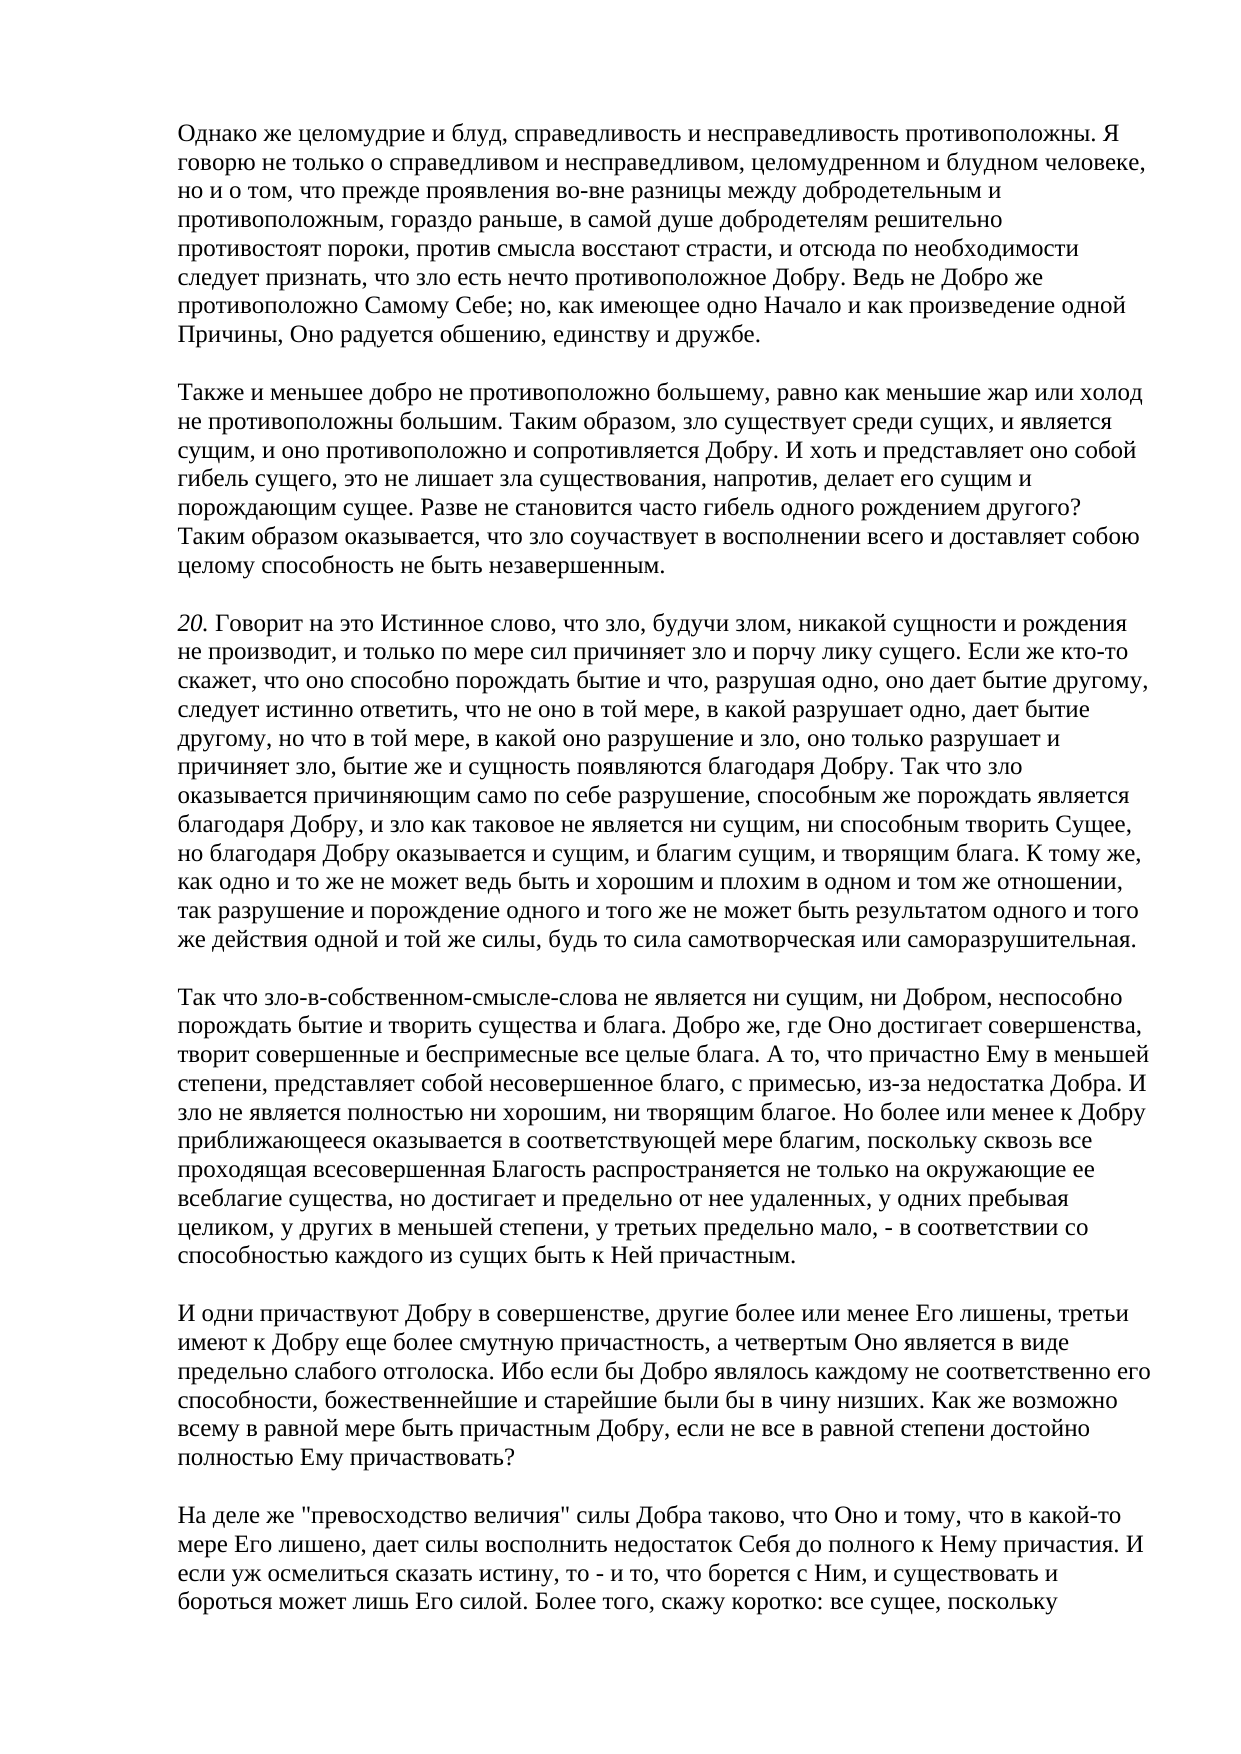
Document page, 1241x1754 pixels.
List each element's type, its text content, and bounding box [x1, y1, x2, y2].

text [177, 1500, 1152, 1615]
text Так что зло-в-собственном-смысле-слова не является ни сущим, ни Добром, неспособно порождать бытие и творить существа и блага. Добро же, где Оно достигает совершенства, творит совершенные и беспримесные все целые блага. А то, что причастно Ему в меньшей степени, представляет собой несовершенное благо, с примесью, из-за недостатка Добра. И зло не является полностью ни хорошим, ни творящим благое. Но более или менее к Добру приближающееся оказывается в соответствующей мере благим, поскольку сквозь все проходящая всесовершенная Благость распространяется не только на окружающие ее всеблагие существа, но достигает и предельно от нее удаленных, у одних пребывая целиком, у других в меньшей степени, у третьих предельно мало, - в соответствии со способностью каждого из сущих быть к Ней причастным. [177, 982, 1152, 1269]
text 20. Говорит на это Истинное слово, что зло, будучи злом, никакой сущности и рождения не производит, и только по мере сил причиняет зло и порчу лику сущего. Если же кто-то скажет, что оно способно порождать бытие и что, разрушая одно, оно дает бытие другому, следует истинно ответить, что не оно в той мере, в какой разрушает одно, дает бытие другому, но что в той мере, в какой оно разрушение и зло, оно только разрушает и причиняет зло, бытие же и сущность появляются благодаря Добру. Так что зло оказывается причиняющим само по себе разрушение, способным же порождать является благодаря Добру, и зло как таковое не является ни сущим, ни способным творить Сущее, но благодаря Добру оказывается и сущим, и благим сущим, и творящим блага. К тому же, как одно и то же не может ведь быть и хорошим и плохим в одном и том же отношении, так разрушение и порождение одного и того же не может быть результатом одного и того же действия одной и той же силы, будь то сила самотворческая или саморазрушительная. [177, 608, 1152, 953]
text И одни причаствуют Добру в совершенстве, другие более или менее Его лишены, третьи имеют к Добру еще более смутную причастность, а четвертым Оно является в виде предельно слабого отголоска. Ибо если бы Добро являлось каждому не соответственно его способности, божественнейшие и старейшие были бы в чину низших. Как же возможно всему в равной мере быть причастным Добру, если не все в равной степени достойно полностью Ему причаствовать? [177, 1298, 1152, 1471]
text Однако же целомудрие и блуд, справедливость и несправедливость противоположны. Я говорю не только о справедливом и несправедливом, целомудренном и блудном человеке, но и о том, что прежде проявления во-вне разницы между добродетельным и противоположным, гораздо раньше, в самой душе добродетелям решительно противостоят пороки, против смысла восстают страсти, и отсюда по необходимости следует признать, что зло есть нечто противоположное Добру. Ведь не Добро же противоположно Самому Себе; но, как имеющее одно Начало и как произведение одной Причины, Оно радуется обшению, единству и дружбе. [177, 118, 1152, 348]
text Также и меньшее добро не противоположно большему, равно как меньшие жар или холод не противоположны большим. Таким образом, зло существует среди сущих, и является сущим, и оно противоположно и сопротивляется Добру. И хоть и представляет оно собой гибель сущего, это не лишает зла существования, напротив, делает его сущим и порождающим сущее. Разве не становится часто гибель одного рождением другого? Таким образом оказывается, что зло соучаствует в восполнении всего и доставляет собою целому способность не быть незавершенным. [177, 377, 1152, 578]
